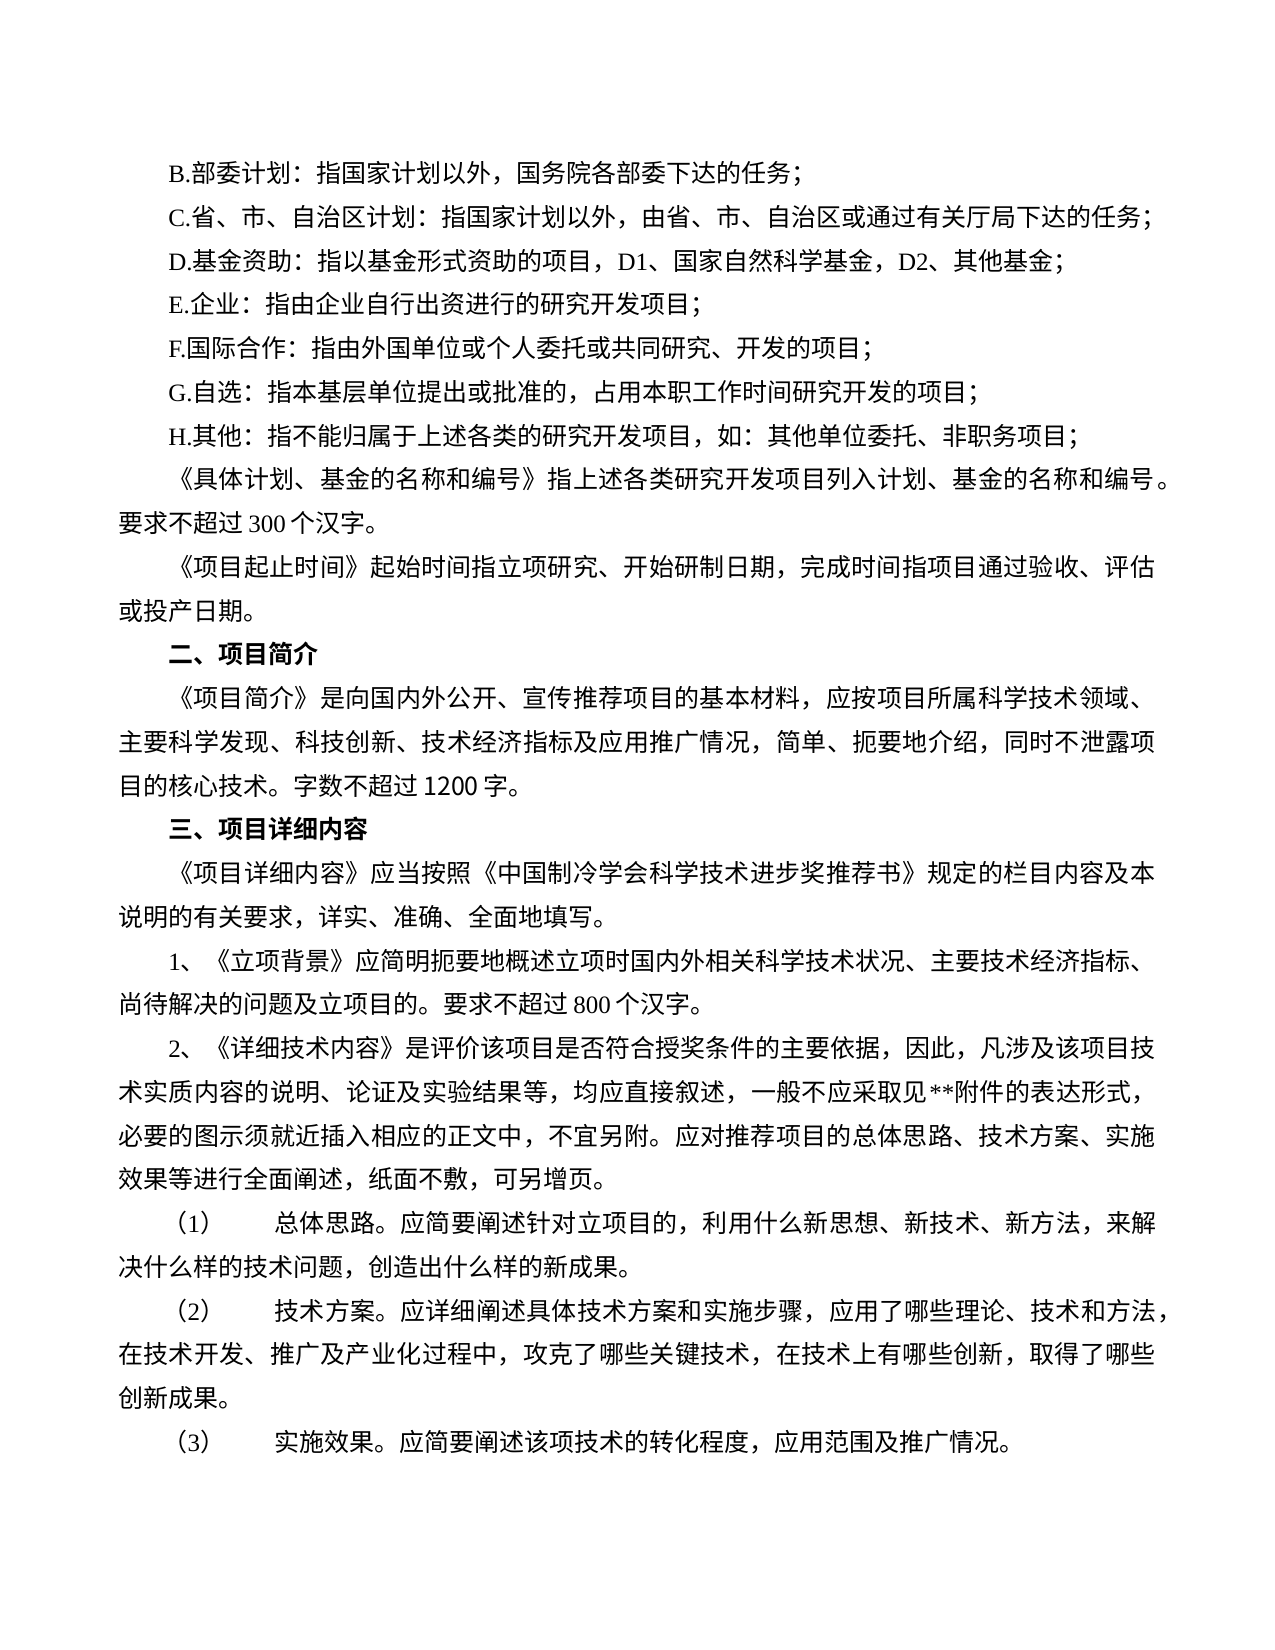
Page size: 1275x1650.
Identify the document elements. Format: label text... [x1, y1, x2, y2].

text 1、《立项背景》应简明扼要地概述立项时国内外相关科学技术状况、主要技术经济指标、尚待解决的问题及立项目的。要求不超过800个汉字。 [118, 935, 1157, 1023]
text 2、《详细技术内容》是评价该项目是否符合授奖条件的主要依据，因此，凡涉及该项目技术实质内容的说明、论证及实验结果等，均应直接叙述，一般不应采取见**附件的表达形式，必要的图示须就近插入相应的正文中，不宜另附。应对推荐项目的总体思路、技术方案、实施效果等进行全面阐述，纸面不敷，可另增页。 [118, 1023, 1157, 1198]
text 三、项目详细内容 [118, 804, 1157, 848]
text B.部委计划：指国家计划以外，国务院各部委下达的任务； [118, 148, 1157, 191]
text D.基金资助：指以基金形式资助的项目，D1、国家自然科学基金，D2、其他基金； [118, 235, 1157, 279]
text E.企业：指由企业自行出资进行的研究开发项目； [118, 279, 1157, 323]
text H.其他：指不能归属于上述各类的研究开发项目，如：其他单位委托、非职务项目； [118, 410, 1157, 454]
list 实施效果。应简要阐述该项技术的转化程度，应用范围及推广情况。 [118, 1416, 1157, 1460]
text G.自选：指本基层单位提出或批准的，占用本职工作时间研究开发的项目； [118, 366, 1157, 410]
text 二、项目简介 [118, 629, 1157, 673]
text C.省、市、自治区计划：指国家计划以外，由省、市、自治区或通过有关厅局下达的任务； [118, 191, 1157, 235]
text 《项目详细内容》应当按照《中国制冷学会科学技术进步奖推荐书》规定的栏目内容及本说明的有关要求，详实、准确、全面地填写。 [118, 848, 1157, 935]
text 《具体计划、基金的名称和编号》指上述各类研究开发项目列入计划、基金的名称和编号。要求不超过300个汉字。 [118, 454, 1157, 541]
text 《项目起止时间》起始时间指立项研究、开始研制日期，完成时间指项目通过验收、评估或投产日期。 [118, 541, 1157, 629]
list 技术方案。应详细阐述具体技术方案和实施步骤，应用了哪些理论、技术和方法，在技术开发、推广及产业化过程中，攻克了哪些关键技术，在技术上有哪些创新，取得了哪些创新成果。 [118, 1285, 1157, 1416]
text F.国际合作：指由外国单位或个人委托或共同研究、开发的项目； [118, 323, 1157, 366]
list 总体思路。应简要阐述针对立项目的，利用什么新思想、新技术、新方法，来解决什么样的技术问题，创造出什么样的新成果。 [118, 1198, 1157, 1285]
text 《项目简介》是向国内外公开、宣传推荐项目的基本材料，应按项目所属科学技术领域、主要科学发现、科技创新、技术经济指标及应用推广情况，简单、扼要地介绍，同时不泄露项目的核心技术。字数不超过1200字。 [118, 673, 1157, 804]
